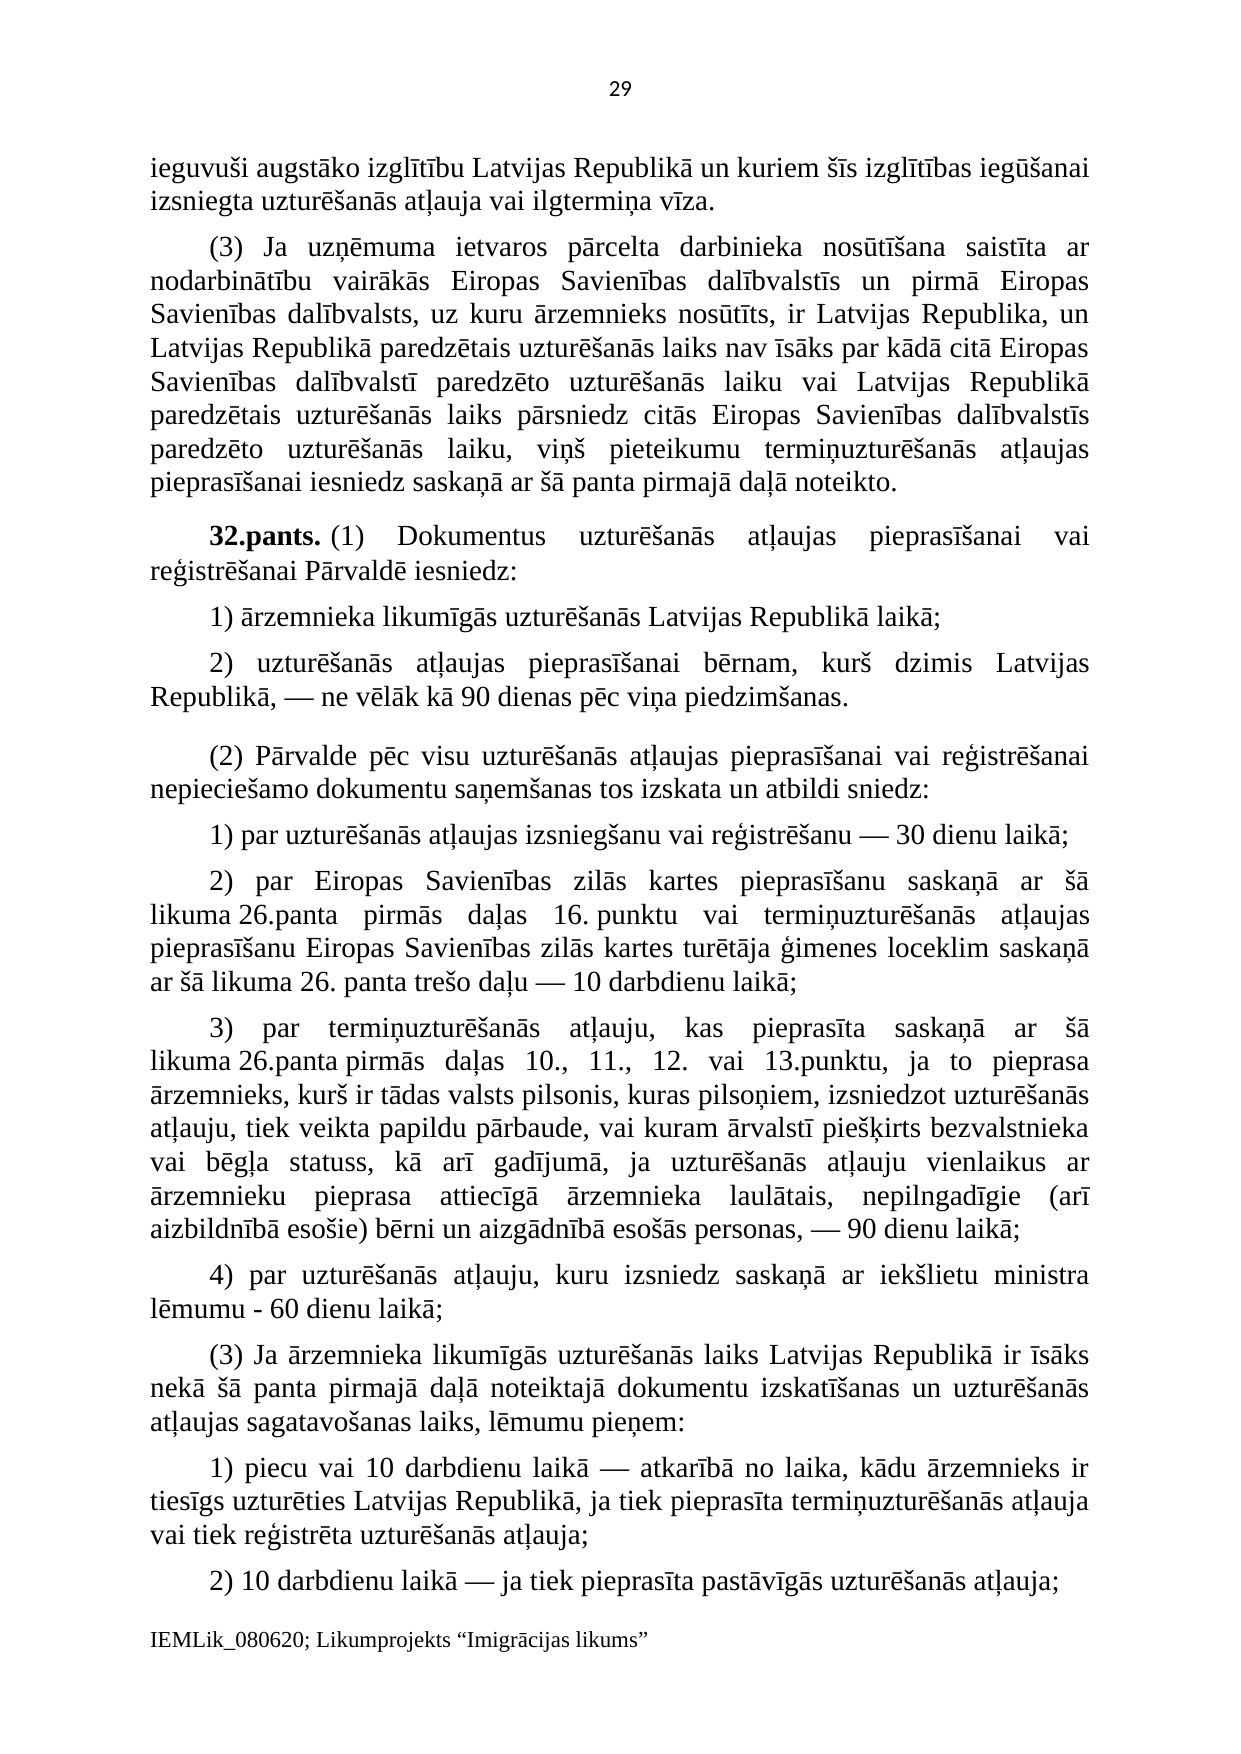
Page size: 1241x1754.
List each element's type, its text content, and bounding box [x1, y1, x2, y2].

text 4) par uzturēšanās atļauju, kuru izsniedz saskaņā ar iekšlietu ministra lēmumu - 60 dienu laikā; [150, 1257, 1090, 1324]
text 1) ārzemnieka likumīgās uzturēšanās Latvijas Republikā laikā; [150, 599, 1090, 633]
text 2) par Eiropas Savienības zilās kartes pieprasīšanu saskaņā ar šā likuma 26.panta pirmās daļas 16. punktu vai termiņuzturēšanās atļaujas pieprasīšanu Eiropas Savienības zilās kartes turētāja ģimenes loceklim saskaņā ar šā likuma 26. panta trešo daļu — 10 darbdienu laikā; [150, 863, 1090, 997]
text 2) uzturēšanās atļaujas pieprasīšanai bērnam, kurš dzimis Latvijas Republikā, — ne vēlāk kā 90 dienas pēc viņa piedzimšanas. [150, 646, 1090, 713]
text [150, 150, 1090, 217]
text 1) piecu vai 10 darbdienu laikā — atkarībā no laika, kādu ārzemnieks ir tiesīgs uzturēties Latvijas Republikā, ja tiek pieprasīta termiņuzturēšanās atļauja vai tiek reģistrēta uzturēšanās atļauja; [150, 1450, 1090, 1551]
text (2) Pārvalde pēc visu uzturēšanās atļaujas pieprasīšanai vai reģistrēšanai nepieciešamo dokumentu saņemšanas tos izskata un atbildi sniedz: [150, 738, 1090, 805]
text 2) 10 darbdienu laikā — ja tiek pieprasīta pastāvīgās uzturēšanās atļauja; [150, 1563, 1090, 1597]
text 1) par uzturēšanās atļaujas izsniegšanu vai reģistrēšanu — 30 dienu laikā; [150, 817, 1090, 851]
text 3) par termiņuzturēšanās atļauju, kas pieprasīta saskaņā ar šā likuma 26.panta pirmās daļas 10., 11., 12. vai 13.punktu, ja to pieprasa ārzemnieks, kurš ir tādas valsts pilsonis, kuras pilsoņiem, izsniedzot uzturēšanās atļauju, tiek veikta papildu pārbaude, vai kuram ārvalstī piešķirts bezvalstnieka vai bēgļa statuss, kā arī gadījumā, ja uzturēšanās atļauju vienlaikus ar ārzemnieku pieprasa attiecīgā ārzemnieka laulātais, nepilngadīgie (arī aizbildnībā esošie) bērni un aizgādnībā esošās personas, — 90 dienu laikā; [150, 1010, 1090, 1245]
text 32.pants. (1) Dokumentus uzturēšanās atļaujas pieprasīšanai vai reģistrēšanai Pārvaldē iesniedz: [150, 510, 1090, 587]
text (3) Ja uzņēmuma ietvaros pārcelta darbinieka nosūtīšana saistīta ar nodarbinātību vairākās Eiropas Savienības dalībvalstīs un pirmā Eiropas Savienības dalībvalsts, uz kuru ārzemnieks nosūtīts, ir Latvijas Republika, un Latvijas Republikā paredzētais uzturēšanās laiks nav īsāks par kādā citā Eiropas Savienības dalībvalstī paredzēto uzturēšanās laiku vai Latvijas Republikā paredzētais uzturēšanās laiks pārsniedz citās Eiropas Savienības dalībvalstīs paredzēto uzturēšanās laiku, viņš pieteikumu termiņuzturēšanās atļaujas pieprasīšanai iesniedz saskaņā ar šā panta pirmajā daļā noteikto. [150, 229, 1090, 498]
text (3) Ja ārzemnieka likumīgās uzturēšanās laiks Latvijas Republikā ir īsāks nekā šā panta pirmajā daļā noteiktajā dokumentu izskatīšanas un uzturēšanās atļaujas sagatavošanas laiks, lēmumu pieņem: [150, 1337, 1090, 1437]
